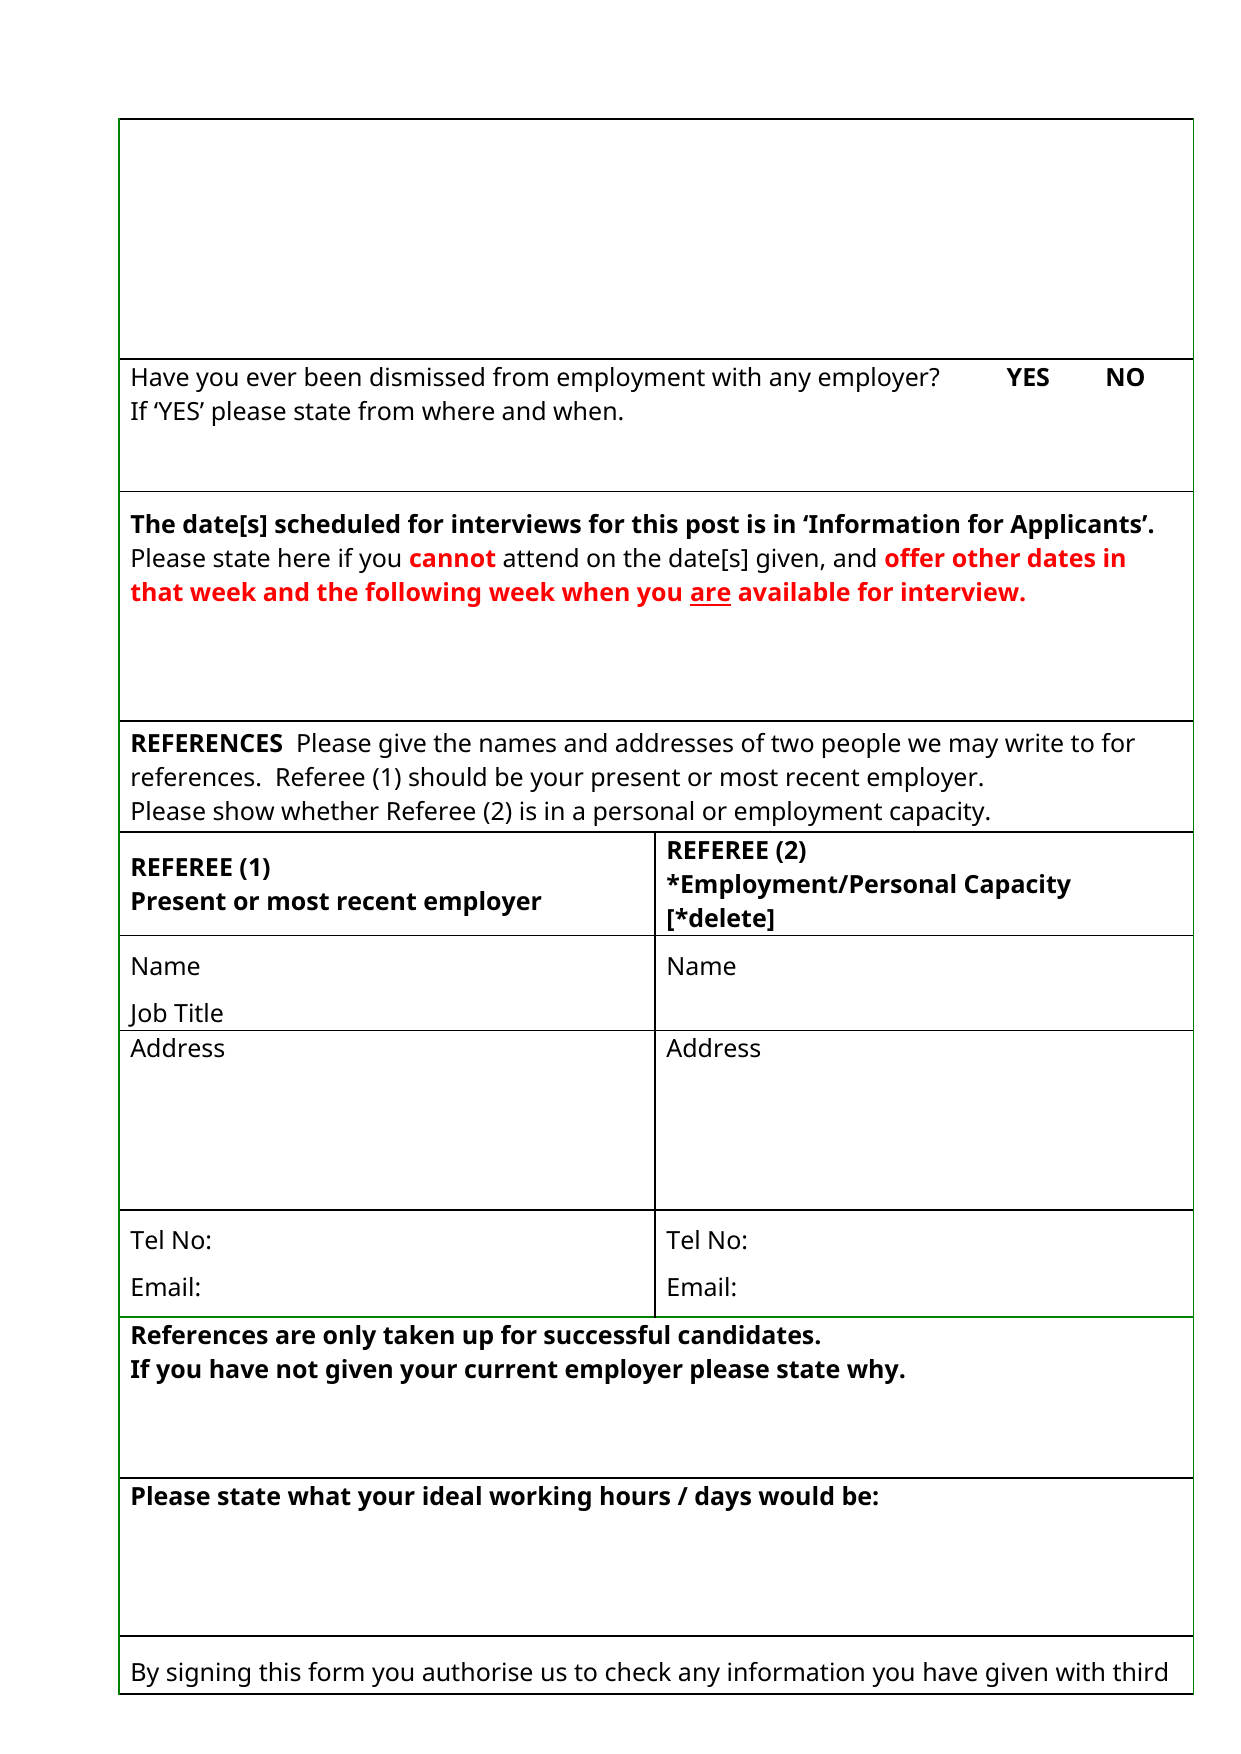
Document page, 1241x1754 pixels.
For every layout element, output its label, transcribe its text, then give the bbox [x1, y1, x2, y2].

table_cell Address [656, 1031, 1193, 1209]
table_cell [120, 1637, 1193, 1693]
table_cell Please state what your ideal working hours / days would be: [120, 1479, 1193, 1635]
table_cell Tel No: Email: [656, 1211, 1193, 1316]
table_cell Have you ever been dismissed from employment with any employer? YES NO If ‘YES’ please state from where and when. [120, 360, 1193, 491]
table_cell The date[s] scheduled for interviews for this post is in ‘Information for Applicants’. Please state here if you cannot attend on the date[s] given, and offer other dates in that week and the following week when you are available for interview. [120, 492, 1193, 720]
table_cell Name [656, 936, 1193, 1029]
table_cell REFERENCES Please give the names and addresses of two people we may write to for references. Referee (1) should be your present or most recent employer. Please show whether Referee (2) is in a personal or employment capacity. [120, 722, 1193, 831]
table_cell Name Job Title [120, 936, 654, 1029]
table_cell References are only taken up for successful candidates. If you have not given your current employer please state why. [120, 1318, 1193, 1477]
table_cell REFEREE (1) Present or most recent employer [120, 833, 654, 935]
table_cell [120, 120, 1193, 358]
table_cell Tel No: Email: [120, 1211, 654, 1316]
table_cell Address [120, 1031, 654, 1209]
table_cell REFEREE (2) *Employment/Personal Capacity [*delete] [656, 833, 1193, 935]
